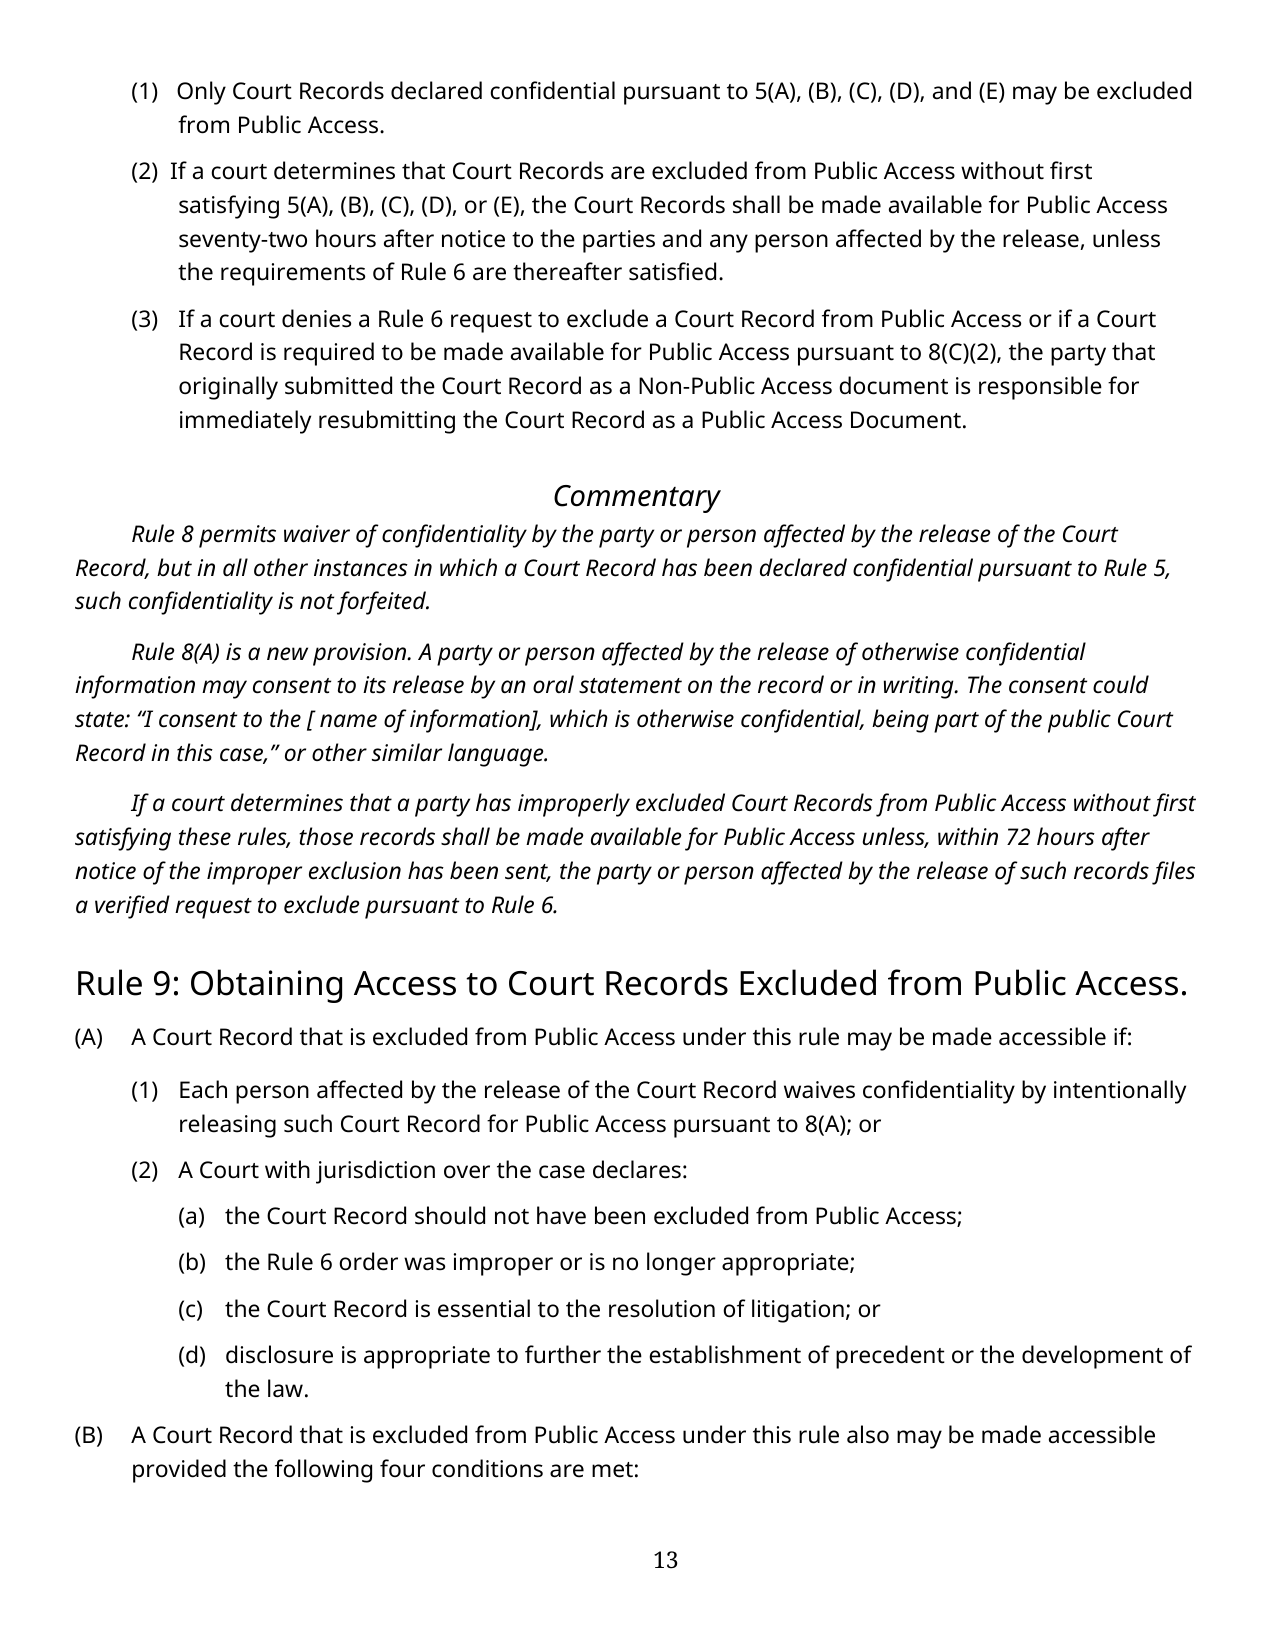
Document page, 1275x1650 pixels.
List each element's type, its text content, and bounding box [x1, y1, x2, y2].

list (2) If a court determines that Court Records are excluded from Public Access without first satisfying 5(A), (B), (C), (D), or (E), the Court Records shall be made available for Public Access seventy-two hours after notice to the parties and any person affected by the release, unless the requirements of Rule 6 are thereafter satisfied. [131, 155, 1200, 287]
list (d) disclosure is appropriate to further the establishment of precedent or the development of the law. [178, 1339, 1200, 1404]
text If a court determines that a party has improperly excluded Court Records from Public Access without first satisfying these rules, those records shall be made available for Public Access unless, within 72 hours after notice of the improper exclusion has been sent, the party or person affected by the release of such records files a verified request to exclude pursuant to Rule 6. [75, 787, 1200, 920]
subtitle Commentary [75, 475, 1200, 515]
list (1) Each person affected by the release of the Court Record waives confidentiality by intentionally releasing such Court Record for Public Access pursuant to 8(A); or [131, 1074, 1200, 1139]
list (A) A Court Record that is excluded from Public Access under this rule may be made accessible if: [74, 1021, 1200, 1053]
text Rule 8 permits waiver of confidentiality by the party or person affected by the release of the Court Record, but in all other instances in which a Court Record has been declared confidential pursuant to Rule 5, such confidentiality is not forfeited. [75, 518, 1200, 617]
list (1) Only Court Records declared confidential pursuant to 5(A), (B), (C), (D), and (E) may be excluded from Public Access. [131, 75, 1200, 140]
list (a) the Court Record should not have been excluded from Public Access; [178, 1200, 1200, 1231]
text Rule 8(A) is a new provision. A party or person affected by the release of otherwise confidential information may consent to its release by an oral statement on the record or in writing. The consent could state: “I consent to the [ name of information], which is otherwise confidential, being part of the public Court Record in this case,” or other similar language. [75, 636, 1200, 768]
list (b) the Rule 6 order was improper or is no longer appropriate; [178, 1246, 1200, 1278]
list (2) A Court with jurisdiction over the case declares: [131, 1154, 1200, 1185]
list (3) If a court denies a Rule 6 request to exclude a Court Record from Public Access or if a Court Record is required to be made available for Public Access pursuant to 8(C)(2), the party that originally submitted the Court Record as a Non-Public Access document is responsible for immediately resubmitting the Court Record as a Public Access Document. [131, 302, 1200, 435]
list (c) the Court Record is essential to the resolution of litigation; or [178, 1293, 1200, 1324]
list (B) A Court Record that is excluded from Public Access under this rule also may be made accessible provided the following four conditions are met: [74, 1419, 1200, 1484]
subtitle Rule 9: Obtaining Access to Court Records Excluded from Public Access. [75, 960, 1200, 1005]
